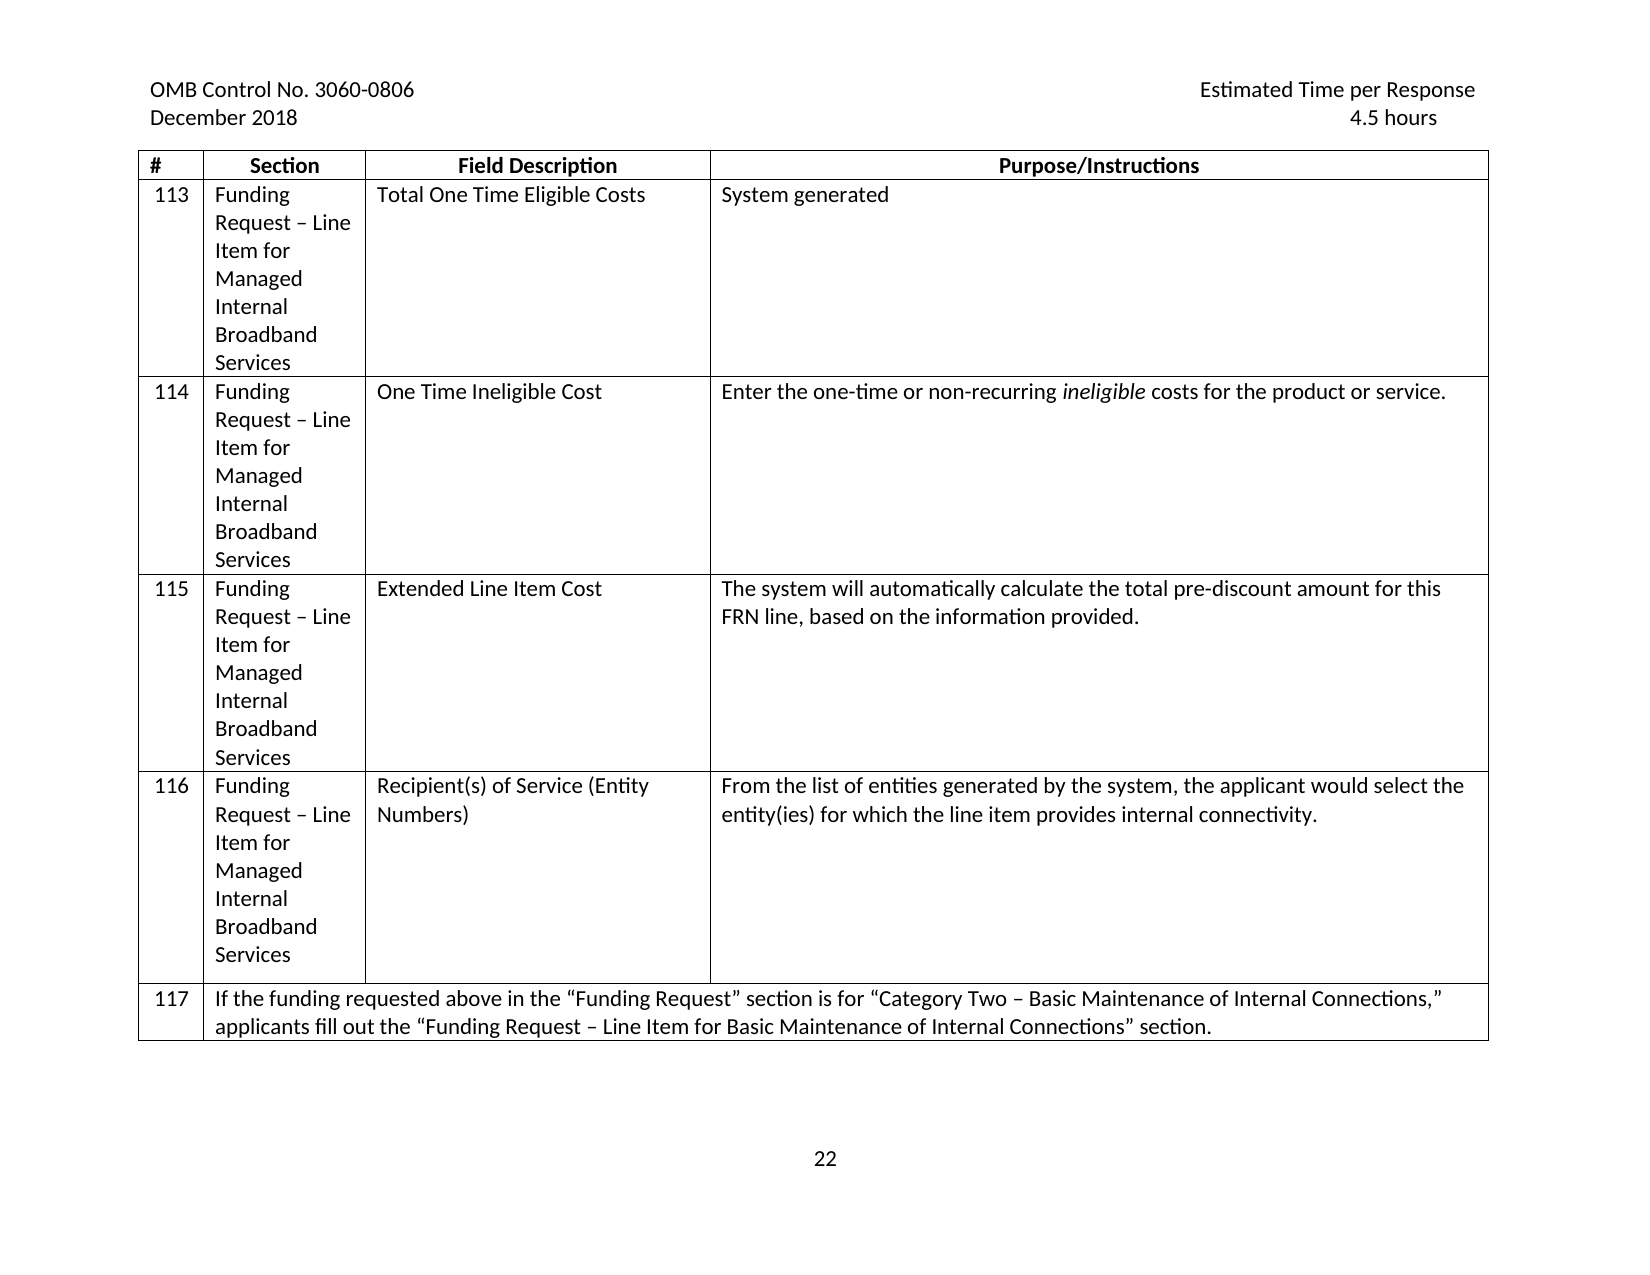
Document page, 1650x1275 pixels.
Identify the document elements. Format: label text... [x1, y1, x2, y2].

table_cell 117 [139, 984, 203, 1040]
table_cell Enter the one-time or non-recurring ineligible costs for the product or service. [711, 377, 1488, 573]
table_cell 114 [139, 377, 203, 573]
table_header Section [204, 151, 365, 179]
table_cell 115 [139, 575, 203, 771]
table_header Purpose/Instructions [711, 151, 1488, 179]
table_cell 113 [139, 180, 203, 376]
table_cell Funding Request – Line Item for Managed Internal Broadband Services [204, 377, 365, 573]
table_cell Total One Time Eligible Costs [366, 180, 710, 376]
table_cell The system will automatically calculate the total pre-discount amount for this FRN line, based on the information provided. [711, 575, 1488, 771]
table_cell One Time Ineligible Cost [366, 377, 710, 573]
table_cell Funding Request – Line Item for Managed Internal Broadband Services [204, 575, 365, 771]
table_cell From the list of entities generated by the system, the applicant would select the entity(ies) for which the line item provides internal connectivity. [711, 772, 1488, 983]
table_cell System generated [711, 180, 1488, 376]
table_cell 116 [139, 772, 203, 983]
table_cell Recipient(s) of Service (Entity Numbers) [366, 772, 710, 983]
table_cell Funding Request – Line Item for Managed Internal Broadband Services [204, 772, 365, 983]
table_cell Extended Line Item Cost [366, 575, 710, 771]
table_header Field Description [366, 151, 710, 179]
table_header # [139, 151, 203, 179]
table_cell If the funding requested above in the “Funding Request” section is for “Category Two – Basic Maintenance of Internal Connections,” applicants fill out the “Funding Request – Line Item for Basic Maintenance of Internal Connections” section. [204, 984, 1488, 1040]
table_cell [204, 180, 365, 376]
